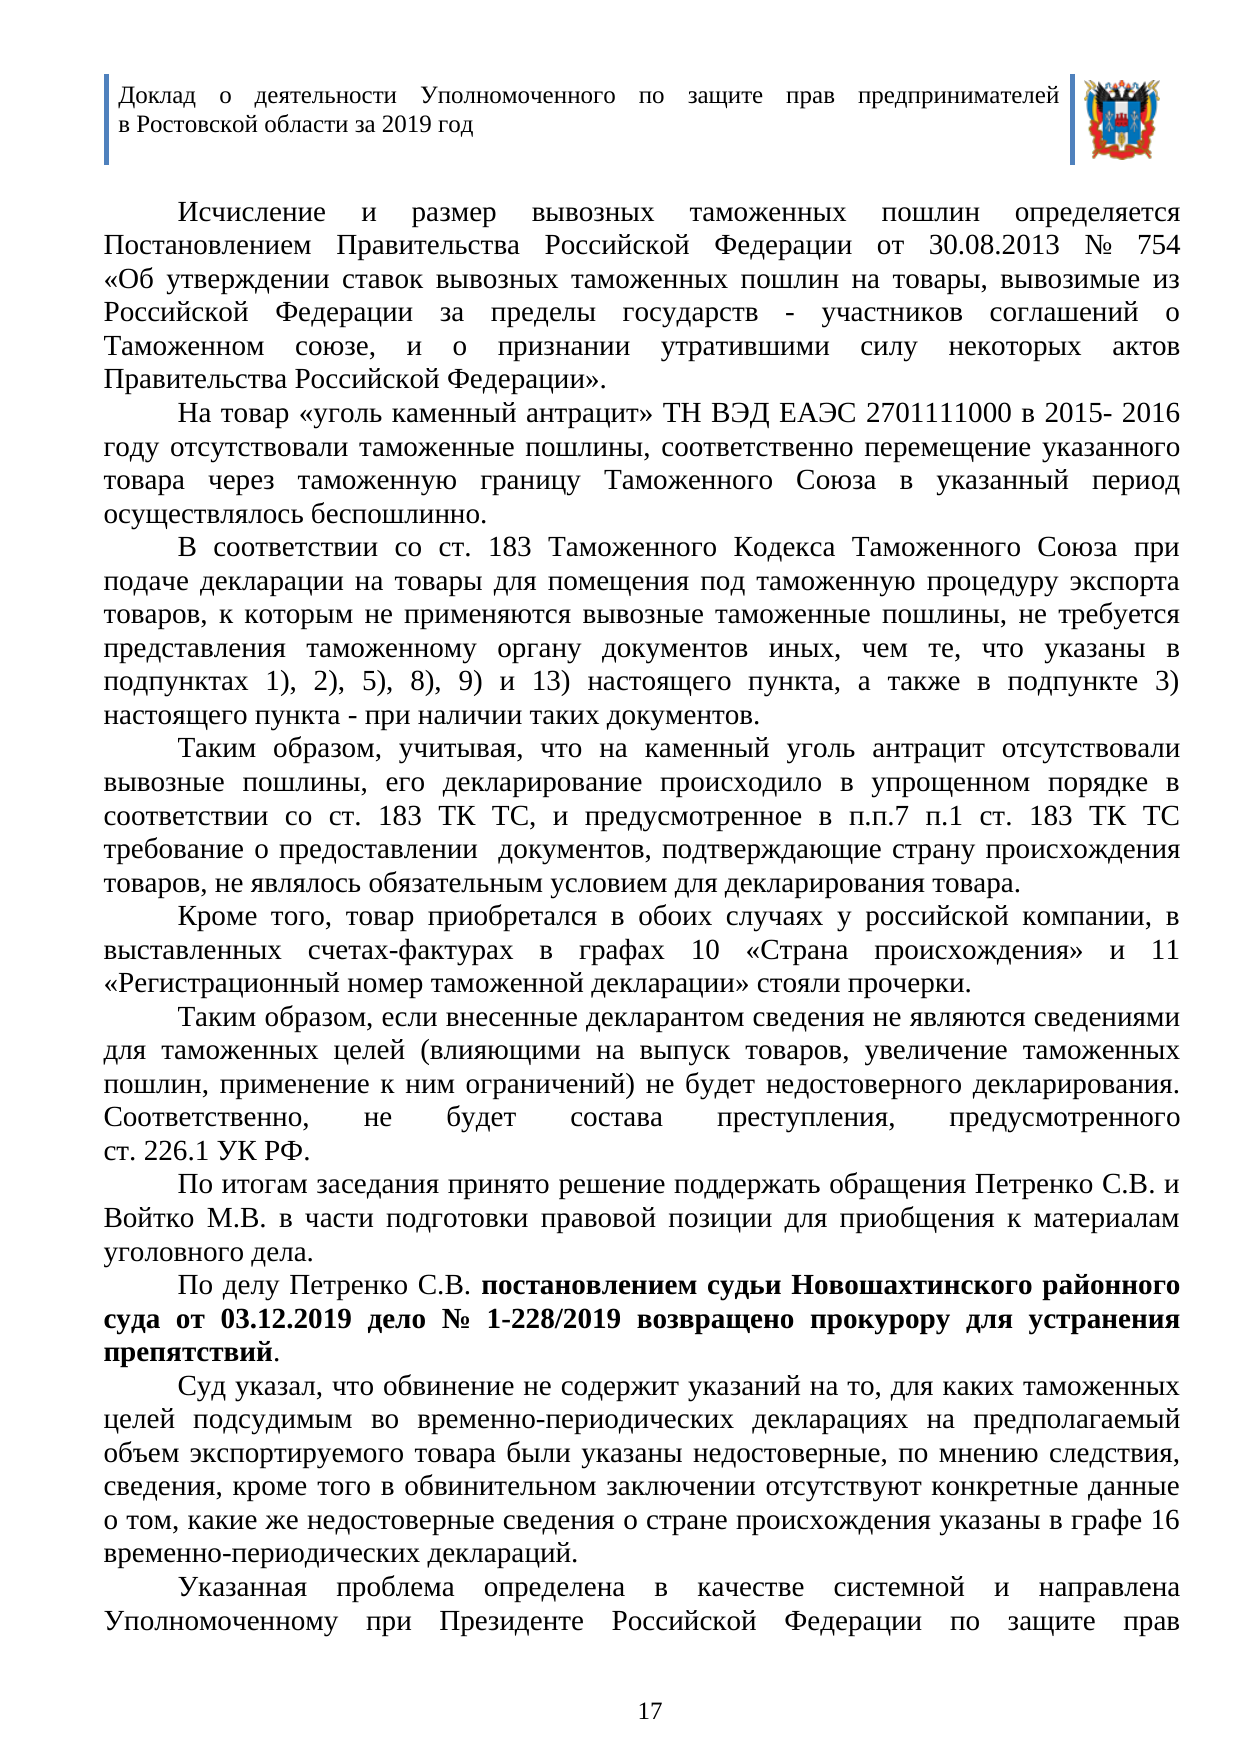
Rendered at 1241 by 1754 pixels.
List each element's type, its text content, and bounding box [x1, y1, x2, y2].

text В соответствии со ст. 183 Таможенного Кодекса Таможенного Союза при подаче декларации на товары для помещения под таможенную процедуру экспорта товаров, к которым не применяются вывозные таможенные пошлины, не требуется представления таможенному органу документов иных, чем те, что указаны в подпунктах 1), 2), 5), 8), 9) и 13) настоящего пункта, а также в подпункте 3) настоящего пункта - при наличии таких документов. [103, 529, 1181, 731]
text Исчисление и размер вывозных таможенных пошлин определяется Постановлением Правительства Российской Федерации от 30.08.2013 № 754 «Об утверждении ставок вывозных таможенных пошлин на товары, вывозимые из Российской Федерации за пределы государств - участников соглашений о Таможенном союзе, и о признании утратившими силу некоторых актов Правительства Российской Федерации». [103, 194, 1181, 395]
text По итогам заседания принято решение поддержать обращения Петренко С.В. и Войтко М.В. в части подготовки правовой позиции для приобщения к материалам уголовного дела. [103, 1167, 1181, 1267]
text По делу Петренко С.В. постановлением судьи Новошахтинского районного суда от 03.12.2019 дело № 1-228/2019 возвращено прокурору для устранения препятствий. [103, 1267, 1181, 1368]
text Таким образом, если внесенные декларантом сведения не являются сведениями для таможенных целей (влияющими на выпуск товаров, увеличение таможенных пошлин, применение к ним ограничений) не будет недостоверного декларирования. Соответственно, не будет состава преступления, предусмотренного ст. 226.1 УК РФ. [103, 999, 1181, 1167]
text На товар «уголь каменный антрацит» ТН ВЭД ЕАЭС 2701111000 в 2015- 2016 году отсутствовали таможенные пошлины, соответственно перемещение указанного товара через таможенную границу Таможенного Союза в указанный период осуществлялось беспошлинно. [103, 395, 1181, 529]
picture [1084, 80, 1160, 160]
text Суд указал, что обвинение не содержит указаний на то, для каких таможенных целей подсудимым во временно-периодических декларациях на предполагаемый объем экспортируемого товара были указаны недостоверные, по мнению следствия, сведения, кроме того в обвинительном заключении отсутствуют конкретные данные о том, какие же недостоверные сведения о стране происхождения указаны в графе 16 временно-периодических деклараций. [103, 1368, 1181, 1569]
text Кроме того, товар приобретался в обоих случаях у российской компании, в выставленных счетах-фактурах в графах 10 «Страна происхождения» и 11 «Регистрационный номер таможенной декларации» стояли прочерки. [103, 898, 1181, 999]
text Таким образом, учитывая, что на каменный уголь антрацит отсутствовали вывозные пошлины, его декларирование происходило в упрощенном порядке в соответствии со ст. 183 ТК ТС, и предусмотренное в п.п.7 п.1 ст. 183 ТК ТС требование о предоставлении документов, подтверждающие страну происхождения товаров, не являлось обязательным условием для декларирования товара. [103, 731, 1181, 898]
